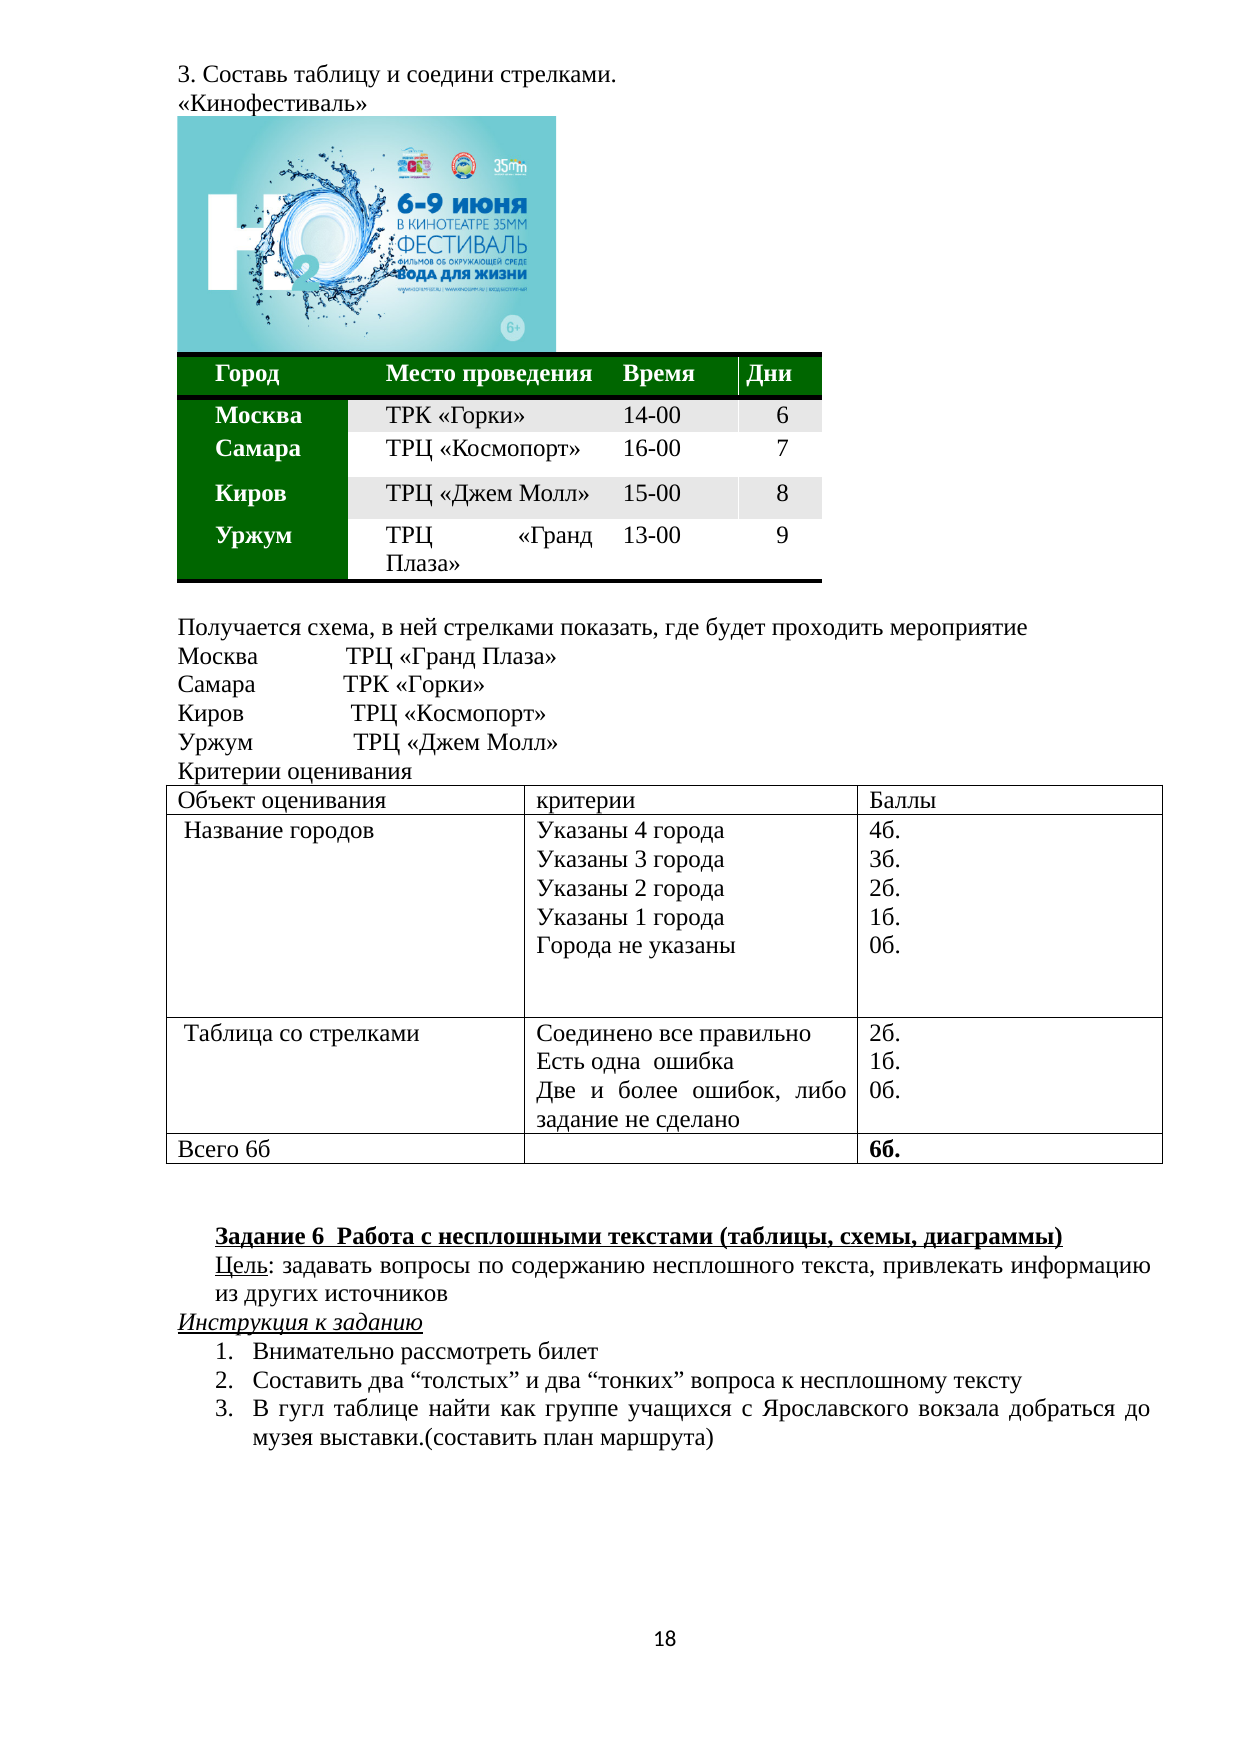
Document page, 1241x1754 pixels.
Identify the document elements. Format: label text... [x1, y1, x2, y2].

text Критерии оценивания [177, 756, 1152, 784]
list Составить два “толстых” и два “тонких” вопроса к несплошному тексту [215, 1365, 1152, 1393]
table_cell ТРЦ «Космопорт» [348, 432, 600, 477]
table_cell 4б. 3б. 2б. 1б. 0б. [858, 815, 1162, 1017]
table_cell 6б. [858, 1134, 1162, 1162]
table_cell Уржум [177, 519, 348, 579]
text Получается схема, в ней стрелками показать, где будет проходить мероприятие [177, 612, 1152, 641]
text Самара ТРК «Горки» [177, 669, 1152, 698]
table_cell 16-00 [600, 432, 738, 477]
table_cell [525, 1134, 857, 1162]
table_cell ТРЦ «Джем Молл» [348, 477, 600, 519]
table_cell Москва [177, 400, 348, 432]
text Киров ТРЦ «Космопорт» [177, 698, 1152, 727]
table_header Место проведения [348, 357, 600, 395]
table_cell 7 [739, 432, 822, 477]
table_cell Самара [177, 432, 348, 477]
table_cell 15-00 [600, 477, 738, 519]
table_header Время [600, 357, 738, 395]
table_header критерии [525, 786, 857, 814]
picture [177, 116, 557, 352]
table_cell Название городов [167, 815, 524, 1017]
table_cell 14-00 [600, 400, 738, 432]
table_header Город [177, 357, 348, 395]
text Цель: задавать вопросы по содержанию несплошного текста, привлекать информацию из других источников [215, 1250, 1152, 1307]
text «Кинофестиваль» [177, 88, 1152, 117]
table_cell 2б. 1б. 0б. [858, 1018, 1162, 1133]
table_cell 6 [739, 400, 822, 432]
table_cell ТРЦ «Гранд Плаза» [348, 519, 600, 579]
text Инструкция к заданию [177, 1307, 1152, 1336]
table_header Дни [739, 357, 822, 395]
list В гугл таблице найти как группе учащихся с Ярославского вокзала добраться до музея выставки.(составить план маршрута) [215, 1393, 1152, 1451]
table_cell Соединено все правильно Есть одна ошибка Две и более ошибок, либо задание не сделано [525, 1018, 857, 1133]
table_cell Указаны 4 города Указаны 3 города Указаны 2 города Указаны 1 города Города не указаны [525, 815, 857, 1017]
table_cell 13-00 [600, 519, 738, 579]
table_header Объект оценивания [167, 786, 524, 814]
text 3. Составь таблицу и соедини стрелками. [177, 59, 1152, 88]
text Уржум ТРЦ «Джем Молл» [177, 727, 1152, 756]
table_cell 9 [739, 519, 822, 579]
list Внимательно рассмотреть билет [215, 1336, 1152, 1365]
table_cell 8 [739, 477, 822, 519]
table_header Баллы [858, 786, 1162, 814]
text Москва ТРЦ «Гранд Плаза» [177, 641, 1152, 669]
text Задание 6 Работа с несплошными текстами (таблицы, схемы, диаграммы) [215, 1221, 1152, 1250]
table_cell Киров [177, 477, 348, 519]
table_cell Всего 6б [167, 1134, 524, 1162]
table_cell Таблица со стрелками [167, 1018, 524, 1133]
table_cell ТРК «Горки» [348, 400, 600, 432]
